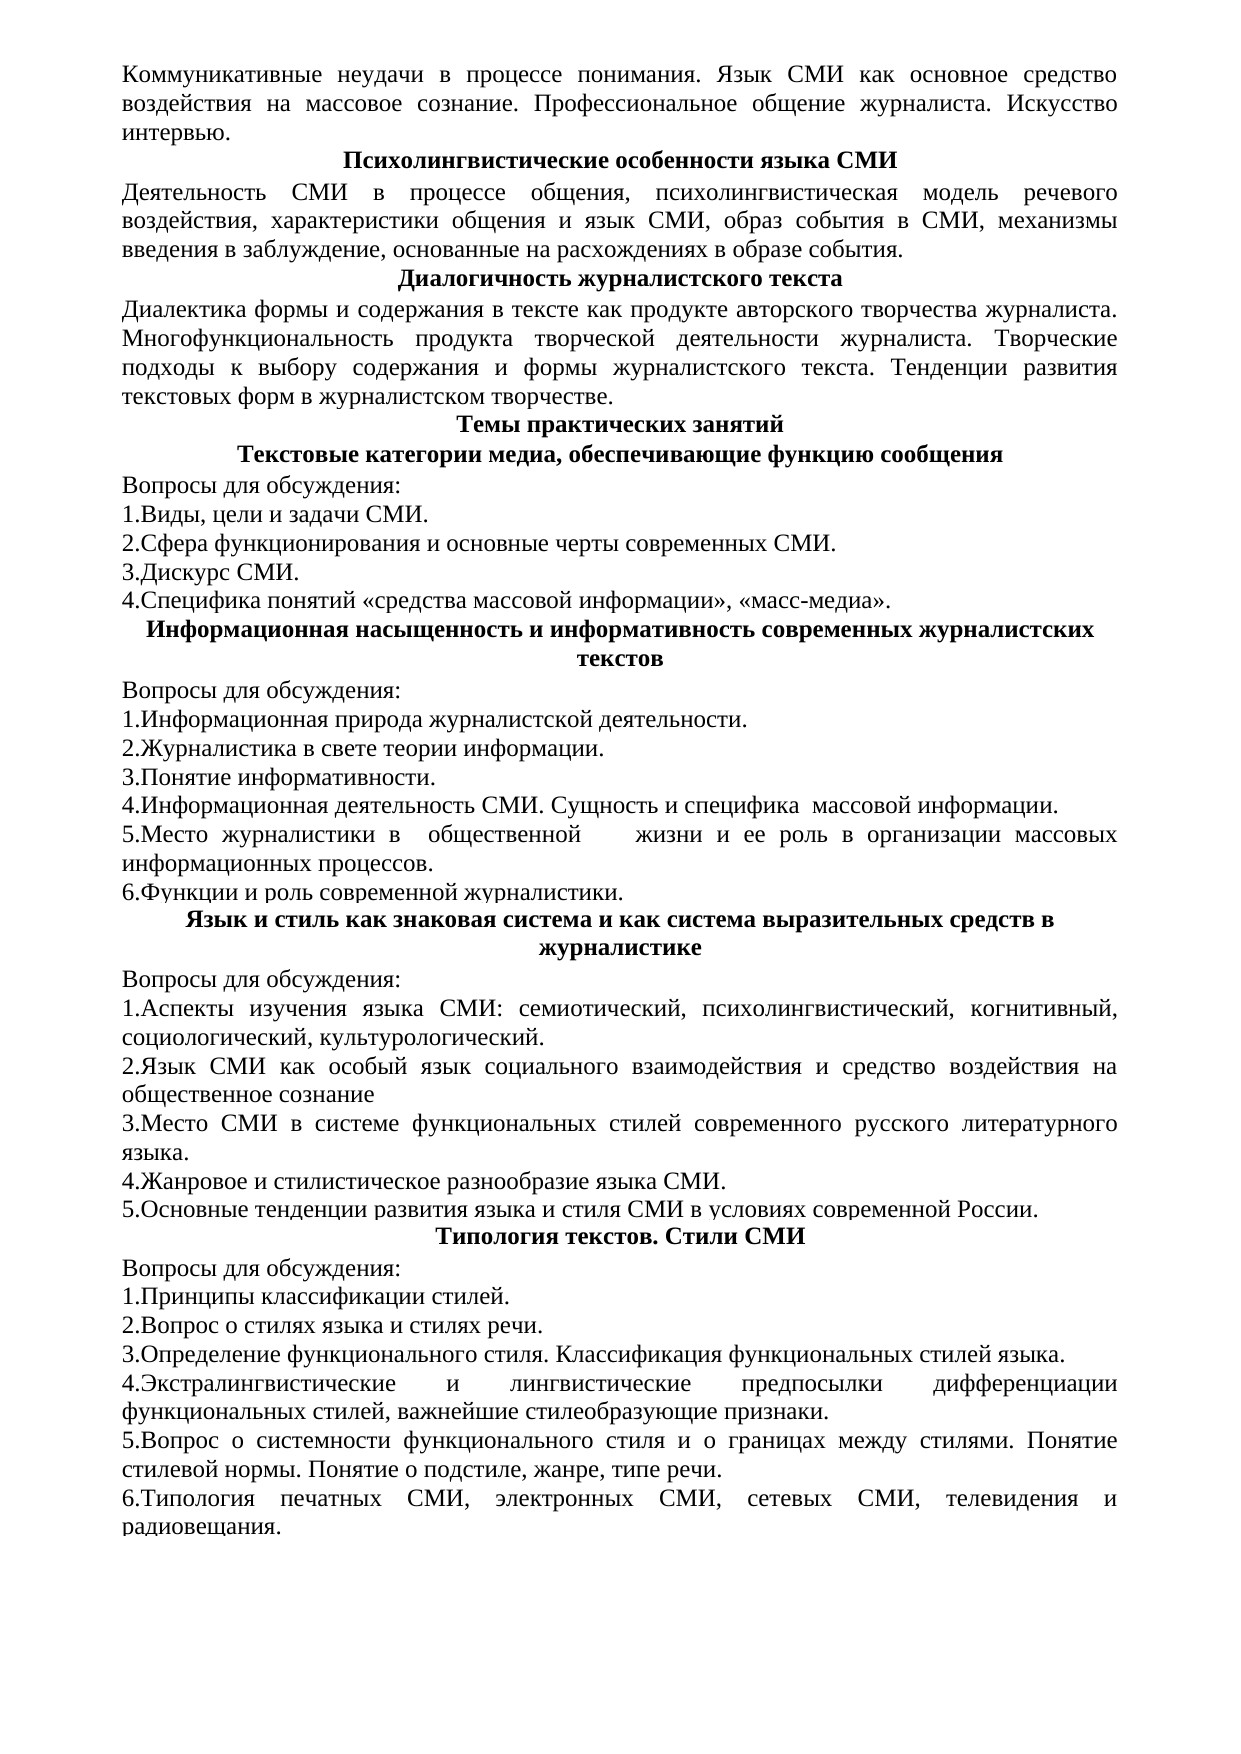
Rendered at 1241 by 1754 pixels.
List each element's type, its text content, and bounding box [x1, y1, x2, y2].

table_header Коммуникативные неудачи в процессе понимания. Язык СМИ как основное средство воздействия на массовое сознание. Профессиональное общение журналиста. Искусство интервью. [118, 59, 1122, 145]
table_cell Типология текстов. Стили СМИ [118, 1221, 1122, 1253]
table_cell Вопросы для обсуждения: 1.Аспекты изучения языка СМИ: семиотический, психолингвистический, когнитивный, социологический, культурологический. 2.Язык СМИ как особый язык социального взаимодействия и средство воздействия на общественное сознание 3.Место СМИ в системе функциональных стилей современного русского литературного языка. 4.Жанровое и стилистическое разнообразие языка СМИ. 5.Основные тенденции развития языка и стиля СМИ в условиях современной России. [118, 965, 1122, 1219]
table_cell Деятельность СМИ в процессе общения, психолингвистическая модель речевого воздействия, характеристики общения и язык СМИ, образ события в СМИ, механизмы введения в заблуждение, основанные на расхождениях в образе события. [118, 177, 1122, 263]
table_cell Текстовые категории медиа, обеспечивающие функцию сообщения [118, 439, 1122, 471]
table_cell Вопросы для обсуждения: 1.Виды, цели и задачи СМИ. 2.Сфера функционирования и основные черты современных СМИ. 3.Дискурс СМИ. 4.Специфика понятий «средства массовой информации», «масс-медиа». [118, 471, 1122, 613]
table_cell Информационная насыщенность и информативность современных журналистских текстов [118, 614, 1122, 675]
table_cell Язык и стиль как знаковая система и как система выразительных средств в журналистике [118, 904, 1122, 964]
table_cell Психолингвистические особенности языка СМИ [118, 145, 1122, 177]
table_cell Диалогичность журналистского текста [118, 263, 1122, 294]
table_cell Вопросы для обсуждения: 1.Информационная природа журналистской деятельности. 2.Журналистика в свете теории информации. 3.Понятие информативности. 4.Информационная деятельность СМИ. Сущность и специфика массовой информации. 5.Место журналистики в общественной жизни и ее роль в организации массовых информационных процессов. 6.Функции и роль современной журналистики. [118, 675, 1122, 902]
table_cell Вопросы для обсуждения: 1.Принципы классификации стилей. 2.Вопрос о стилях языка и стилях речи. 3.Определение функционального стиля. Классификация функциональных стилей языка. 4.Экстралингвистические и лингвистические предпосылки дифференциации функциональных стилей, важнейшие стилеобразующие признаки. 5.Вопрос о системности функционального стиля и о границах между стилями. Понятие стилевой нормы. Понятие о подстиле, жанре, типе речи. 6.Типология печатных СМИ, электронных СМИ, сетевых СМИ, телевидения и радиовещания. [118, 1253, 1122, 1536]
table_cell Диалектика формы и содержания в тексте как продукте авторского творчества журналиста. Многофункциональность продукта творческой деятельности журналиста. Творческие подходы к выбору содержания и формы журналистского текста. Тенденции развития текстовых форм в журналистском творчестве. [118, 295, 1122, 409]
table_cell Темы практических занятий [118, 409, 1122, 437]
